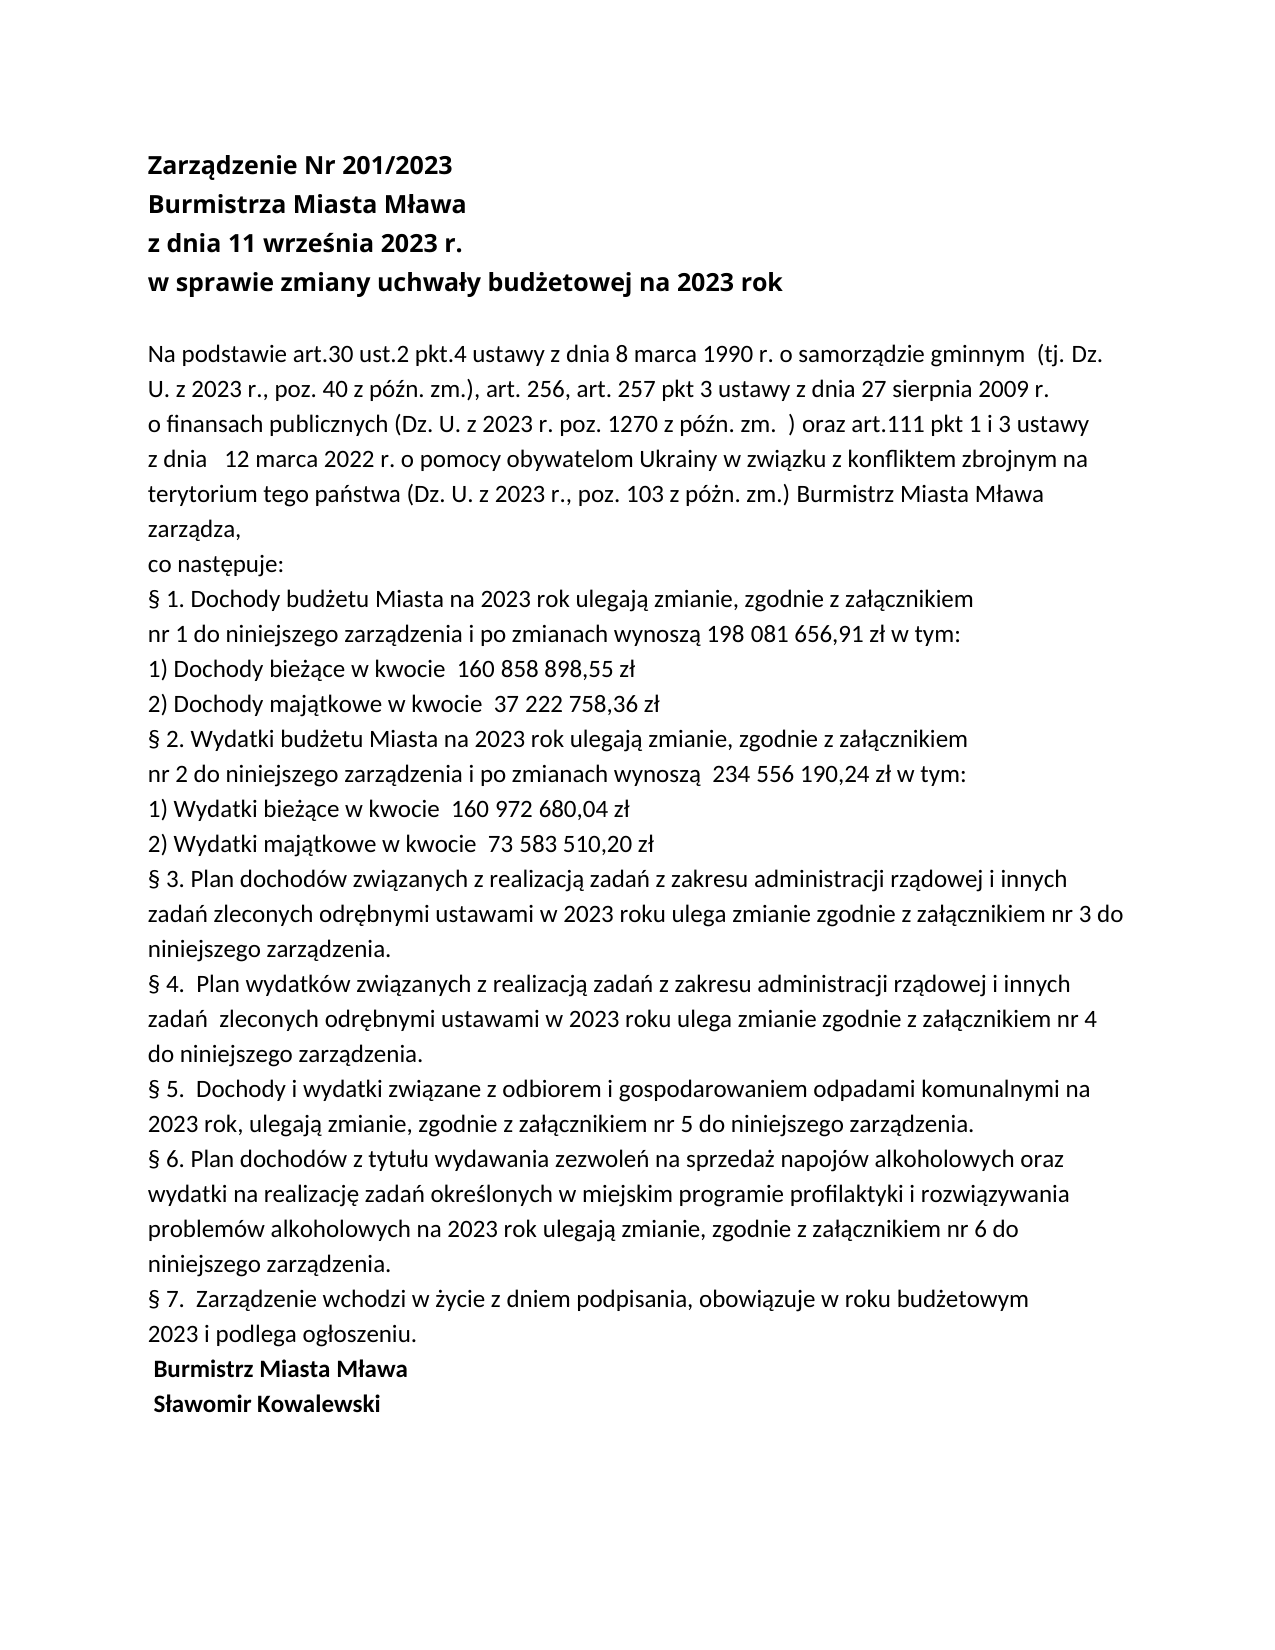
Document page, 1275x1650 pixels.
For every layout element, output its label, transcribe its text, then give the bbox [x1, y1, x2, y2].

text Zarządzenie Nr 201/2023 Burmistrza Miasta Mława z dnia 11 września 2023 r. w sprawie zmiany uchwały budżetowej na 2023 rok Na podstawie art.30 ust.2 pkt.4 ustawy z dnia 8 marca 1990 r. o samorządzie gminnym (tj. Dz. U. z 2023 r., poz. 40 z późn. zm.), art. 256, art. 257 pkt 3 ustawy z dnia 27 sierpnia 2009 r. o finansach publicznych (Dz. U. z 2023 r. poz. 1270 z późn. zm. ) oraz art.111 pkt 1 i 3 ustawy z dnia 12 marca 2022 r. o pomocy obywatelom Ukrainy w związku z konfliktem zbrojnym na terytorium tego państwa (Dz. U. z 2023 r., poz. 103 z póżn. zm.) Burmistrz Miasta Mława zarządza, co następuje: § 1. Dochody budżetu Miasta na 2023 rok ulegają zmianie, zgodnie z załącznikiem nr 1 do niniejszego zarządzenia i po zmianach wynoszą 198 081 656,91 zł w tym: 1) Dochody bieżące w kwocie 160 858 898,55 zł 2) Dochody majątkowe w kwocie 37 222 758,36 zł § 2. Wydatki budżetu Miasta na 2023 rok ulegają zmianie, zgodnie z załącznikiem nr 2 do niniejszego zarządzenia i po zmianach wynoszą 234 556 190,24 zł w tym: 1) Wydatki bieżące w kwocie 160 972 680,04 zł 2) Wydatki majątkowe w kwocie 73 583 510,20 zł § 3. Plan dochodów związanych z realizacją zadań z zakresu administracji rządowej i innych zadań zleconych odrębnymi ustawami w 2023 roku ulega zmianie zgodnie z załącznikiem nr 3 do niniejszego zarządzenia. § 4. Plan wydatków związanych z realizacją zadań z zakresu administracji rządowej i innych zadań zleconych odrębnymi ustawami w 2023 roku ulega zmianie zgodnie z załącznikiem nr 4 do niniejszego zarządzenia. § 5. Dochody i wydatki związane z odbiorem i gospodarowaniem odpadami komunalnymi na 2023 rok, ulegają zmianie, zgodnie z załącznikiem nr 5 do niniejszego zarządzenia. § 6. Plan dochodów z tytułu wydawania zezwoleń na sprzedaż napojów alkoholowych oraz wydatki na realizację zadań określonych w miejskim programie profilaktyki i rozwiązywania problemów alkoholowych na 2023 rok ulegają zmianie, zgodnie z załącznikiem nr 6 do niniejszego zarządzenia. § 7. Zarządzenie wchodzi w życie z dniem podpisania, obowiązuje w roku budżetowym 2023 i podlega ogłoszeniu. Burmistrz Miasta Mława Sławomir Kowalewski [148, 148, 1127, 1419]
